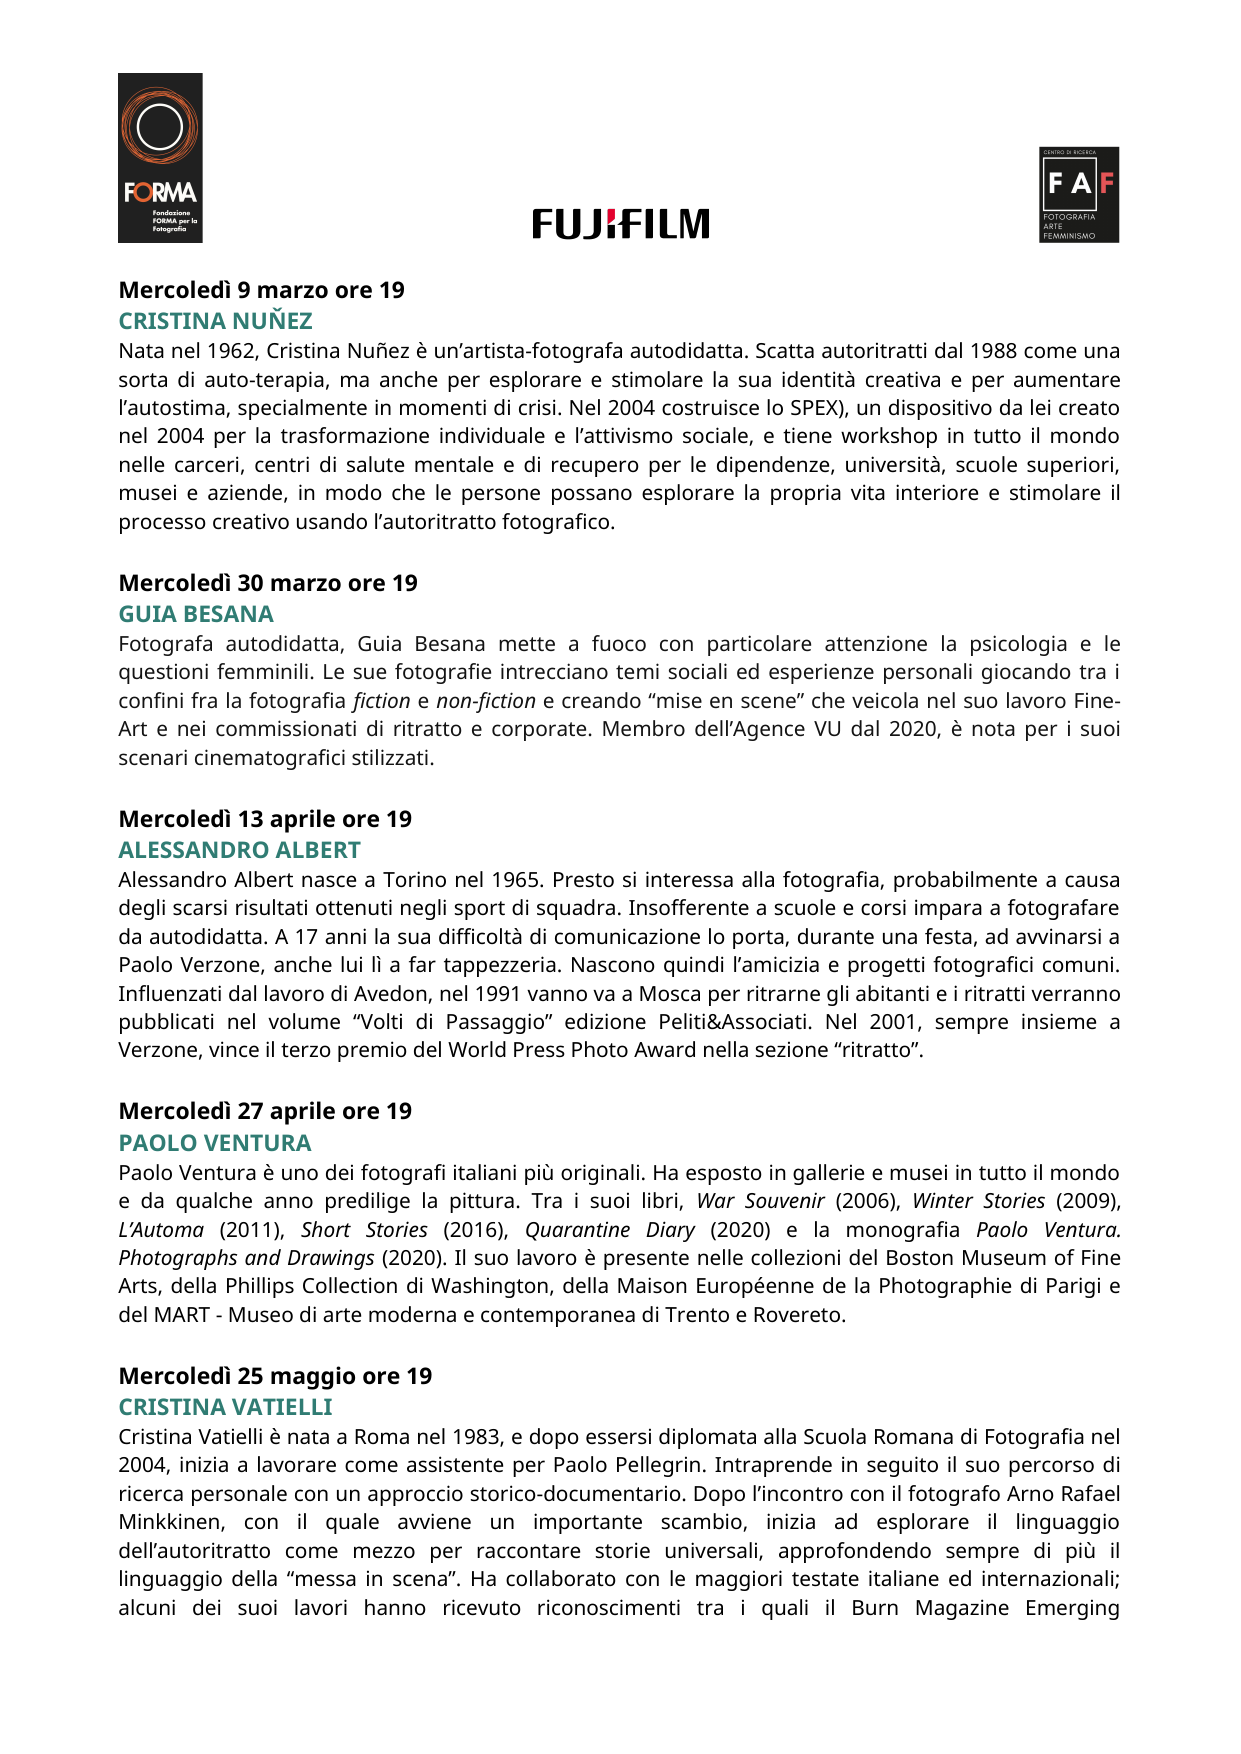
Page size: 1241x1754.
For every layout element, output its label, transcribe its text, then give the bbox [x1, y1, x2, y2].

text CRISTINA NUŇEZ [118, 305, 1122, 336]
text Fotografa autodidatta, Guia Besana mette a fuoco con particolare attenzione la psicologia e le questioni femminili. Le sue fotografie intrecciano temi sociali ed esperienze personali giocando tra i confini fra la fotografia fiction e non-fiction e creando “mise en scene” che veicola nel suo lavoro Fine-Art e nei commissionati di ritratto e corporate. Membro dell’Agence VU dal 2020, è nota per i suoi scenari cinematografici stilizzati. [118, 629, 1122, 771]
text Mercoledì 9 marzo ore 19 [118, 274, 1122, 305]
text GUIA BESANA [118, 598, 1122, 629]
text Nata nel 1962, Cristina Nuñez è un’artista-fotografa autodidatta. Scatta autoritratti dal 1988 come una sorta di auto-terapia, ma anche per esplorare e stimolare la sua identità creativa e per aumentare l’autostima, specialmente in momenti di crisi. Nel 2004 costruisce lo SPEX), un dispositivo da lei creato nel 2004 per la trasformazione individuale e l’attivismo sociale, e tiene workshop in tutto il mondo nelle carceri, centri di salute mentale e di recupero per le dipendenze, università, scuole superiori, musei e aziende, in modo che le persone possano esplorare la propria vita interiore e stimolare il processo creativo usando l’autoritratto fotografico. [118, 336, 1122, 535]
picture [523, 204, 717, 243]
text Mercoledì 13 aprile ore 19 [118, 802, 1122, 834]
text ALESSANDRO ALBERT [118, 834, 1122, 865]
text Paolo Ventura è uno dei fotografi italiani più originali. Ha esposto in gallerie e musei in tutto il mondo e da qualche anno predilige la pittura. Tra i suoi libri, War Souvenir (2006), Winter Stories (2009), L’Automa (2011), Short Stories (2016), Quarantine Diary (2020) e la monografia Paolo Ventura. Photographs and Drawings (2020). Il suo lavoro è presente nelle collezioni del Boston Museum of Fine Arts, della Phillips Collection di Washington, della Maison Européenne de la Photographie di Parigi e del MART - Museo di arte moderna e contemporanea di Trento e Rovereto. [118, 1158, 1122, 1328]
picture [118, 73, 203, 243]
text Mercoledì 30 marzo ore 19 [118, 567, 1122, 598]
picture [1039, 146, 1120, 243]
text PAOLO VENTURA [118, 1127, 1122, 1158]
text CRISTINA VATIELLI [118, 1391, 1122, 1422]
text Alessandro Albert nasce a Torino nel 1965. Presto si interessa alla fotografia, probabilmente a causa degli scarsi risultati ottenuti negli sport di squadra. Insofferente a scuole e corsi impara a fotografare da autodidatta. A 17 anni la sua difficoltà di comunicazione lo porta, durante una festa, ad avvinarsi a Paolo Verzone, anche lui lì a far tappezzeria. Nascono quindi l’amicizia e progetti fotografici comuni. Influenzati dal lavoro di Avedon, nel 1991 vanno va a Mosca per ritrarne gli abitanti e i ritratti verranno pubblicati nel volume “Volti di Passaggio” edizione Peliti&Associati. Nel 2001, sempre insieme a Verzone, vince il terzo premio del World Press Photo Award nella sezione “ritratto”. [118, 865, 1122, 1064]
text Mercoledì 25 maggio ore 19 [118, 1360, 1122, 1391]
text Mercoledì 27 aprile ore 19 [118, 1095, 1122, 1127]
